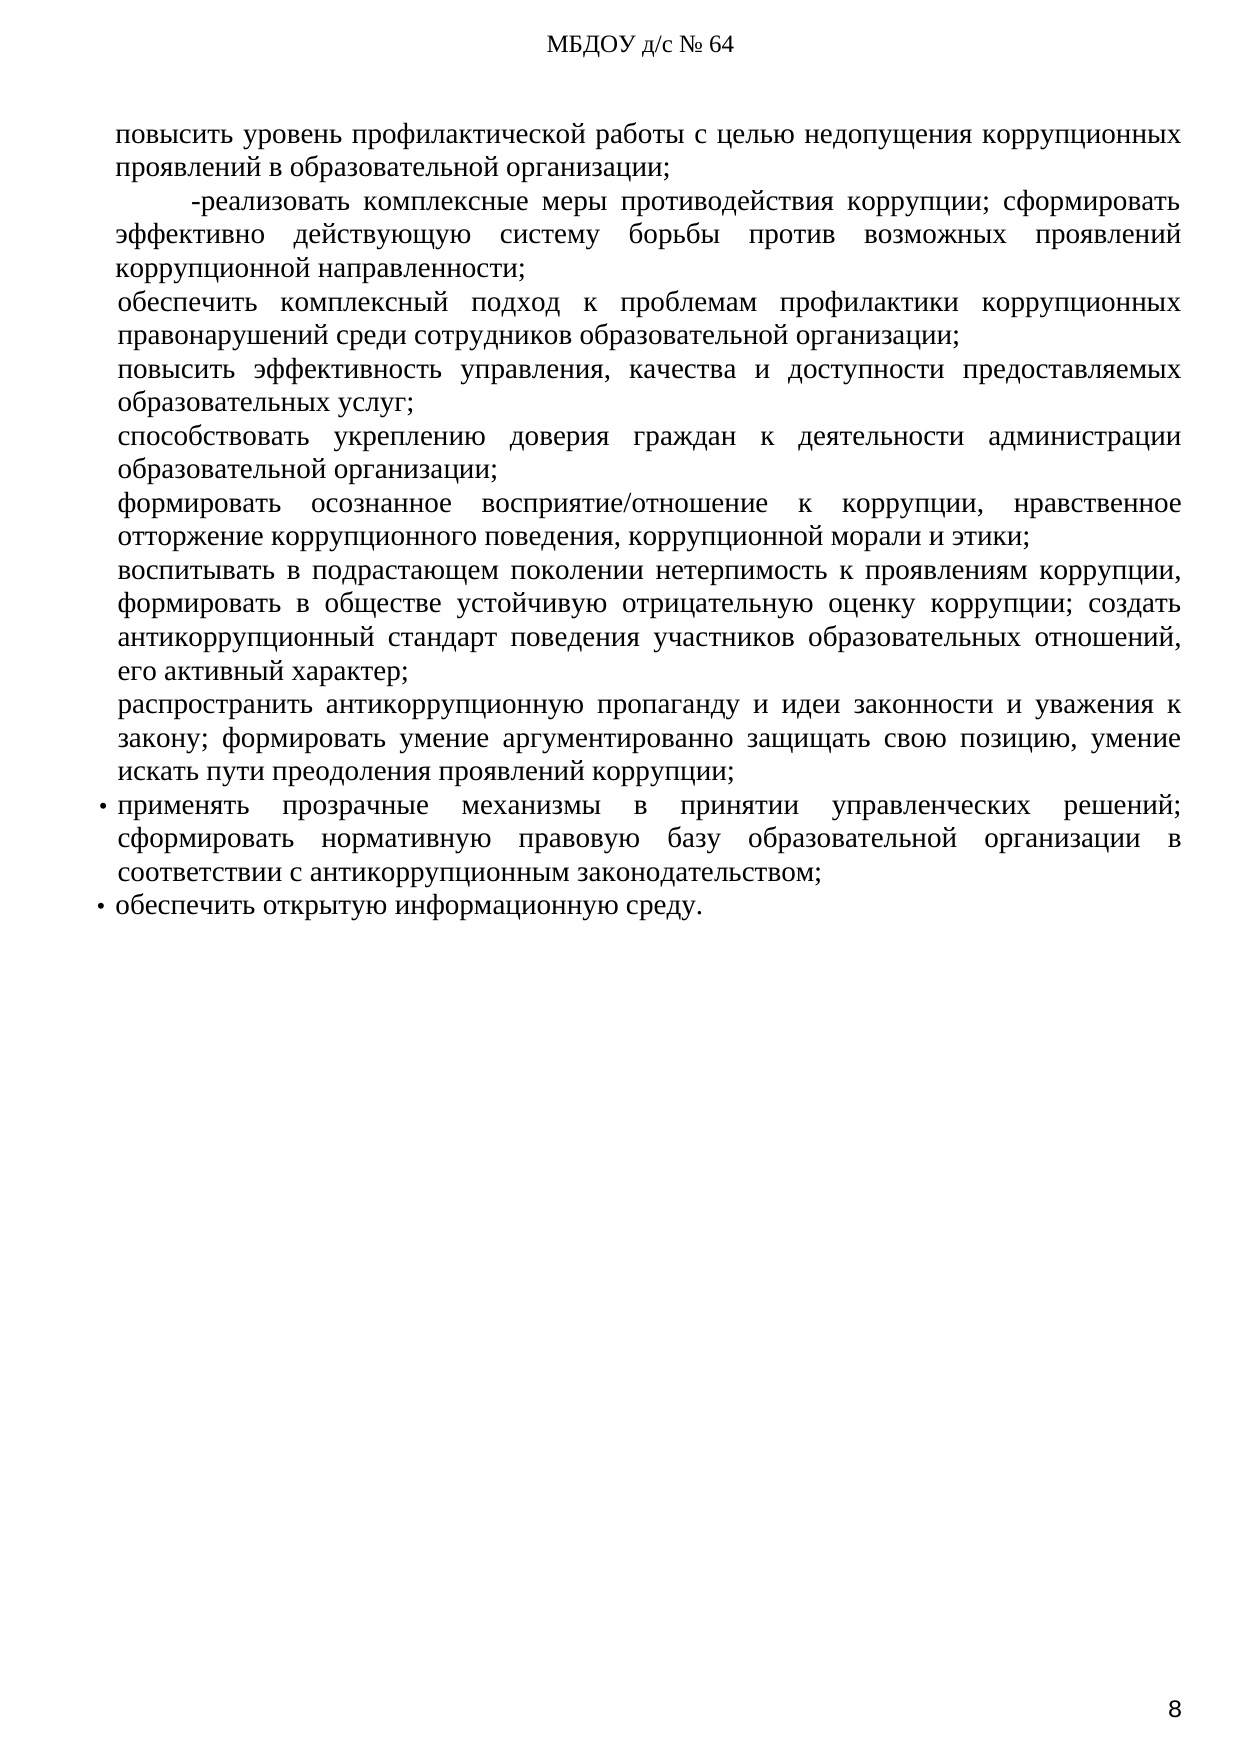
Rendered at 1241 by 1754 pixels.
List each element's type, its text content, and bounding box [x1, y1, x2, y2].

text обеспечить комплексный подход к проблемам профилактики коррупционных правонарушений среди сотрудников образовательной организации; [117, 284, 1182, 351]
text повысить эффективность управления, качества и доступности предоставляемых образовательных услуг; [117, 351, 1182, 418]
text способствовать укреплению доверия граждан к деятельности администрации образовательной организации; [117, 418, 1182, 485]
list применять прозрачные механизмы в принятии управленческих решений; сформировать нормативную правовую базу образовательной организации в соответствии с антикоррупционным законодательством; [98, 787, 1182, 887]
text воспитывать в подрастающем поколении нетерпимость к проявлениям коррупции, формировать в обществе устойчивую отрицательную оценку коррупции; создать антикоррупционный стандарт поведения участников образовательных отношений, его активный характер; [117, 552, 1182, 686]
text формировать осознанное восприятие/отношение к коррупции, нравственное отторжение коррупционного поведения, коррупционной морали и этики; [117, 485, 1182, 552]
text -реализовать комплексные меры противодействия коррупции; сформировать эффективно действующую систему борьбы против возможных проявлений коррупционной направленности; [98, 183, 1182, 284]
text повысить уровень профилактической работы с целью недопущения коррупционных проявлений в образовательной организации; [115, 116, 1182, 183]
text распространить антикоррупционную пропаганду и идеи законности и уважения к закону; формировать умение аргументированно защищать свою позицию, умение искать пути преодоления проявлений коррупции; [117, 686, 1182, 787]
list обеспечить открытую информационную среду. [96, 887, 1182, 921]
